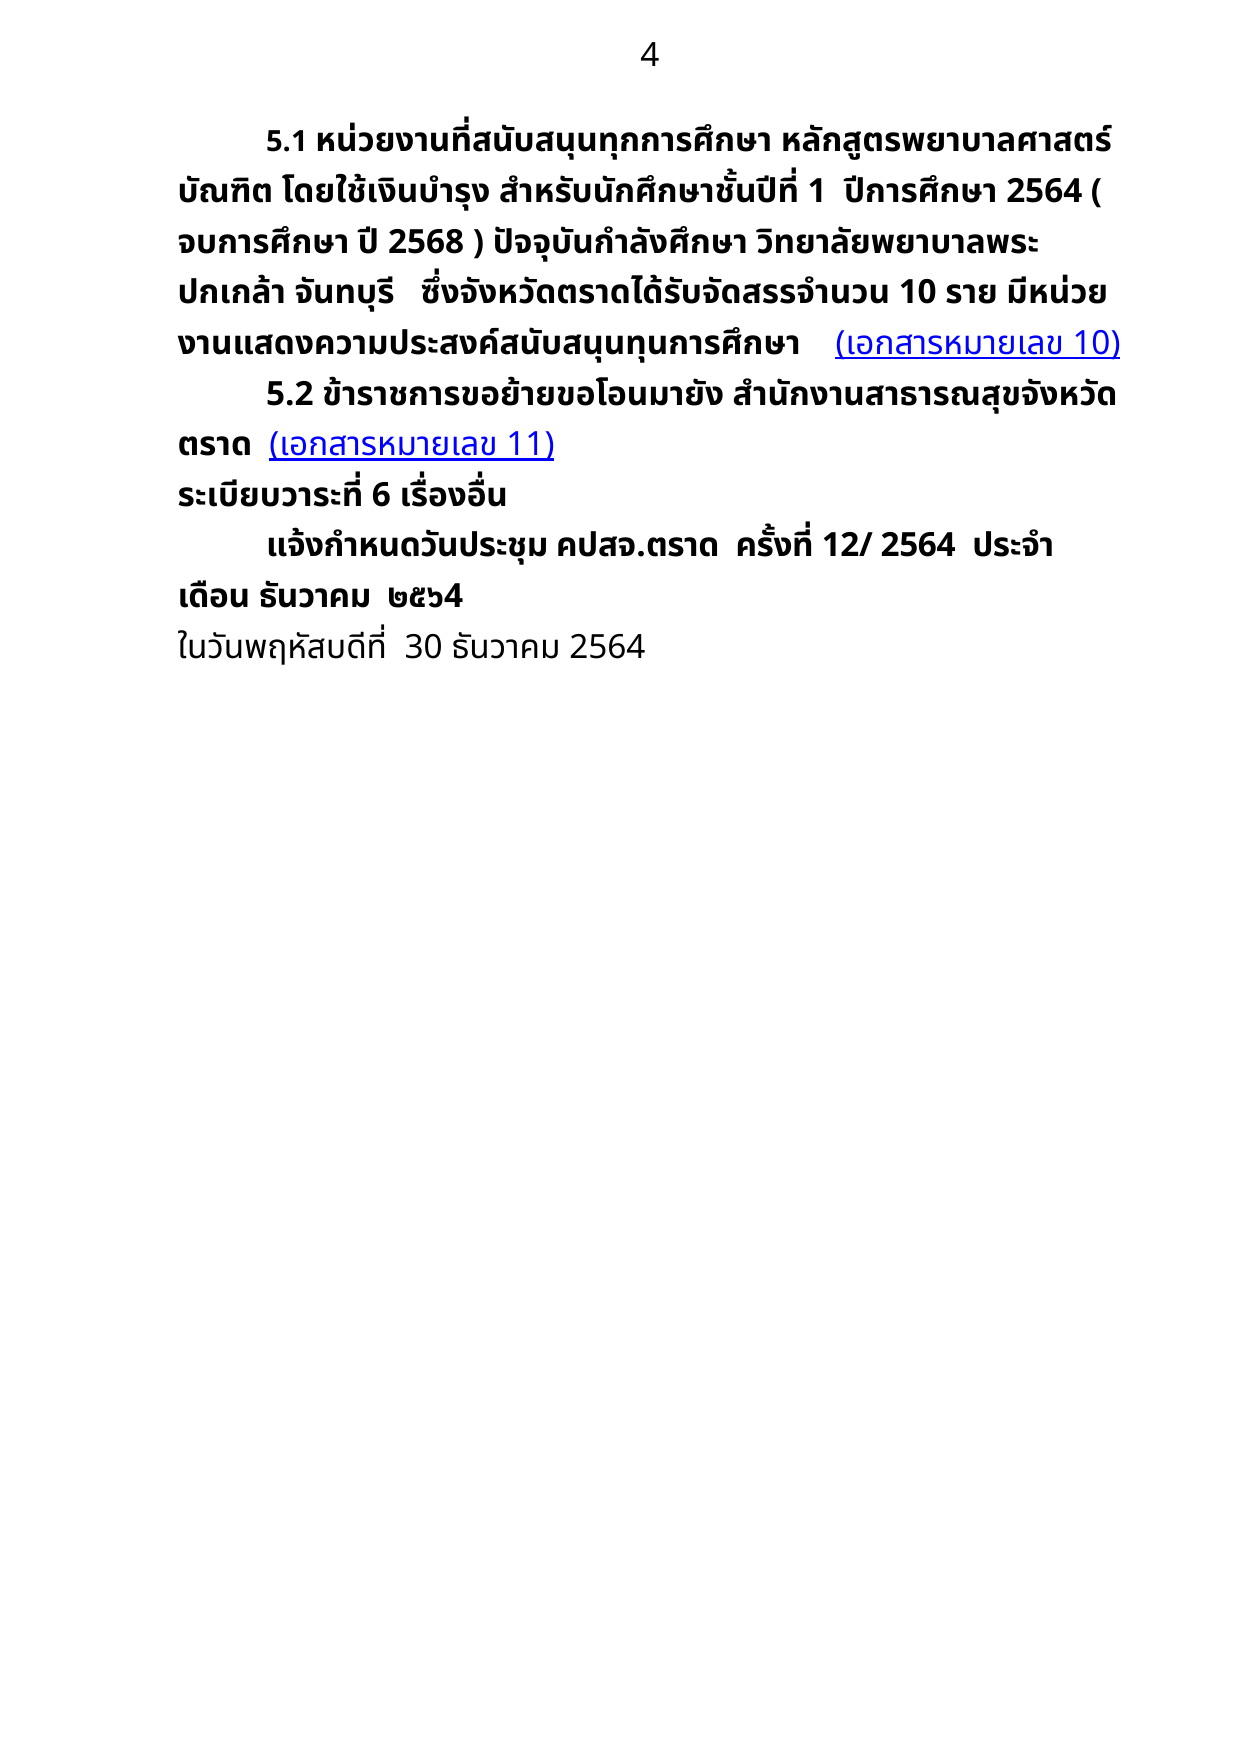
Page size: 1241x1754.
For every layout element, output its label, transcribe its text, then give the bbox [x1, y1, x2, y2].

text 5.1 หน่วยงานที่สนับสนุนทุกการศึกษา หลักสูตรพยาบาลศาสตร์บัณฑิต โดยใช้เงินบำรุง สำหรับนักศึกษาชั้นปีที่ 1 ปีการศึกษา 2564 ( จบการศึกษา ปี 2568 ) ปัจจุบันกำลังศึกษา วิทยาลัยพยาบาลพระปกเกล้า จันทบุรี ซึ่งจังหวัดตราดได้รับจัดสรรจำนวน 10 ราย มีหน่วยงานแสดงความประสงค์สนับสนุนทุนการศึกษา (เอกสารหมายเลข 10) [177, 116, 1122, 369]
text ในวันพฤหัสบดีที่ 30 ธันวาคม 2564 [177, 622, 1122, 673]
text 5.2 ข้าราชการขอย้ายขอโอนมายัง สำนักงานสาธารณสุขจังหวัดตราด (เอกสารหมายเลข 11) [177, 369, 1122, 471]
text แจ้งกำหนดวันประชุม คปสจ.ตราด ครั้งที่ 12/ 2564 ประจำเดือน ธันวาคม ๒๕๖4 [177, 521, 1122, 622]
text ระเบียบวาระที่ 6 เรื่องอื่น [177, 471, 1122, 521]
